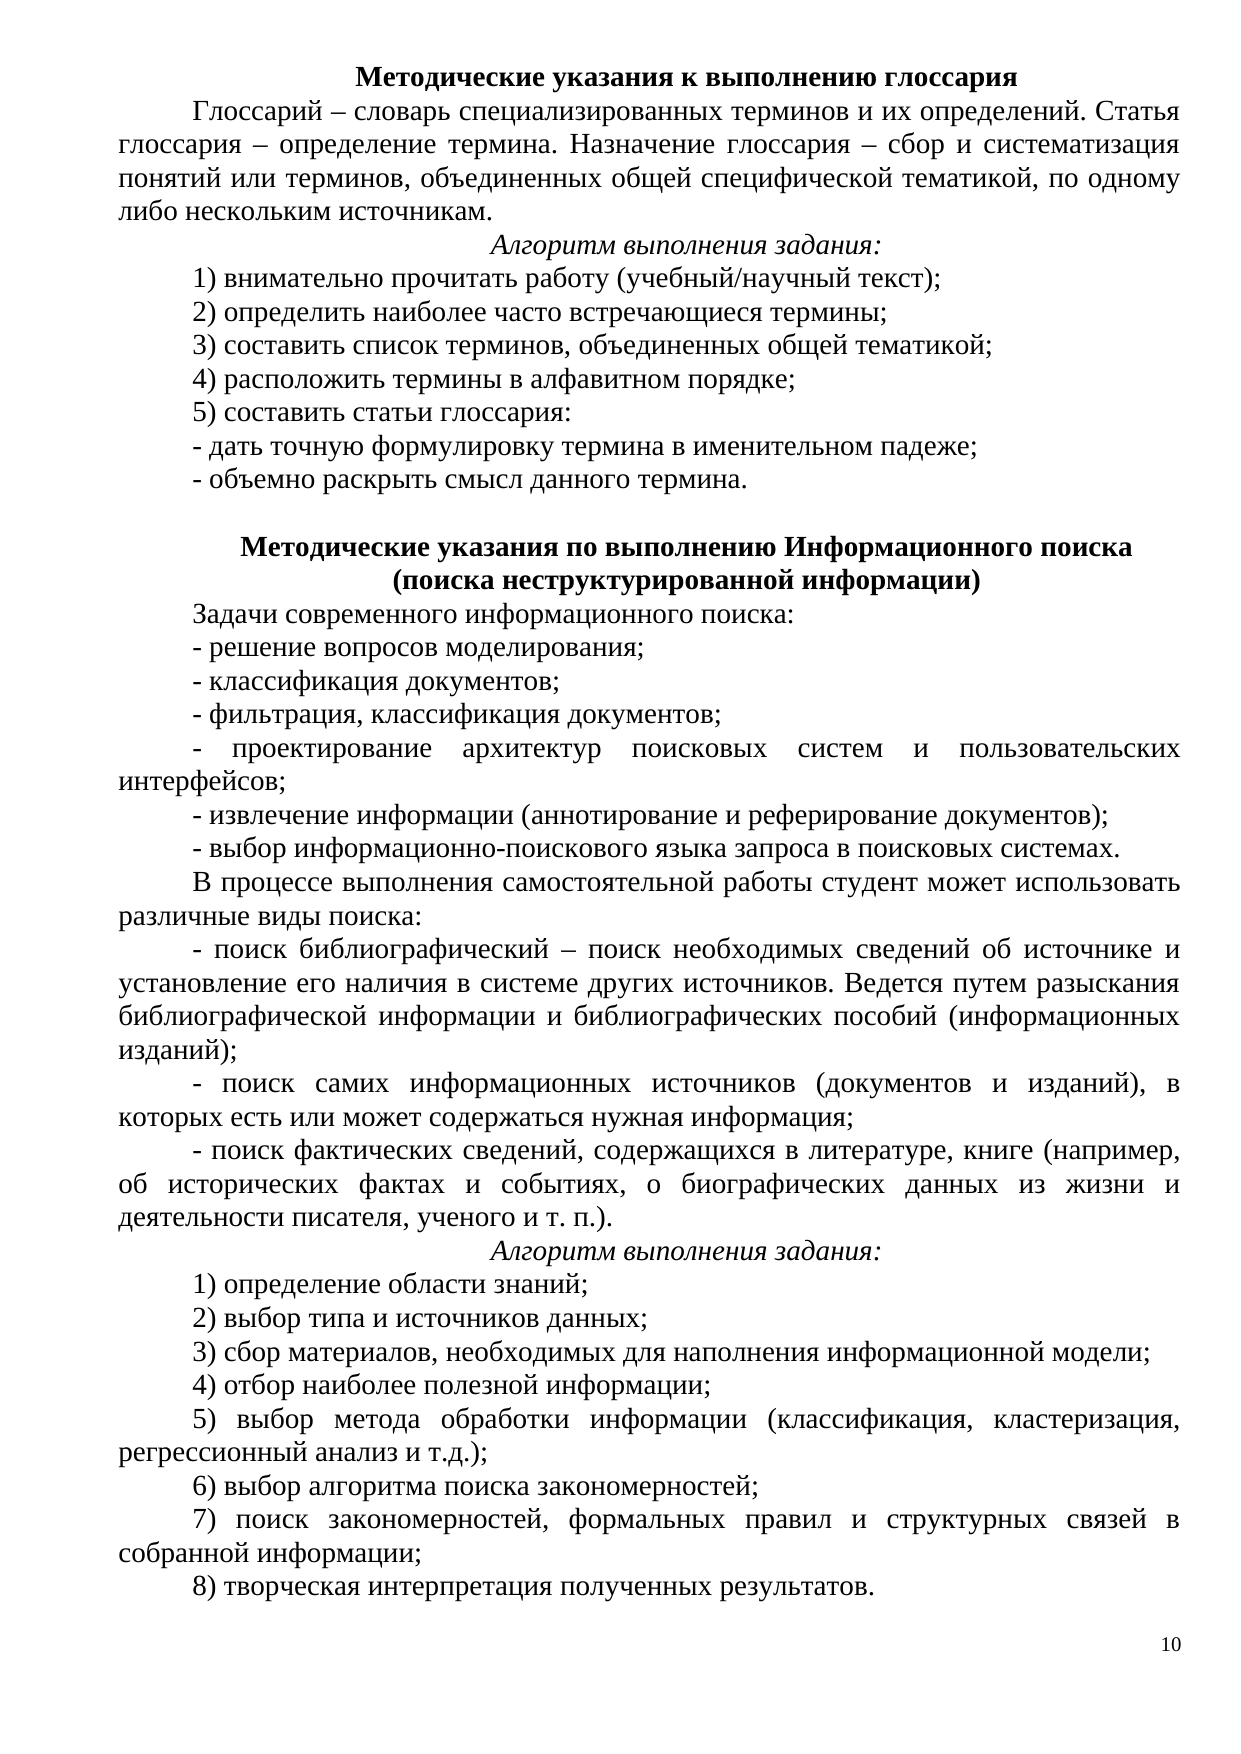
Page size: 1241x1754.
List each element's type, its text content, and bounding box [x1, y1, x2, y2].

text - классификация документов; [118, 663, 1181, 696]
text (поиска неструктурированной информации) [118, 562, 1181, 596]
text - решение вопросов моделирования; [118, 629, 1181, 663]
text - извлечение информации (аннотирование и реферирование документов); [118, 797, 1181, 831]
text 2) определить наиболее часто встречающиеся термины; [118, 294, 1181, 327]
text - объемно раскрыть смысл данного термина. [118, 462, 1181, 495]
text 6) выбор алгоритма поиска закономерностей; [118, 1468, 1181, 1501]
text В процессе выполнения самостоятельной работы студент может использовать различные виды поиска: [118, 864, 1181, 931]
text - поиск библиографический – поиск необходимых сведений об источнике и установление его наличия в системе других источников. Ведется путем разыскания библиографической информации и библиографических пособий (информационных изданий); [118, 931, 1181, 1065]
text 3) сбор материалов, необходимых для наполнения информационной модели; [118, 1334, 1181, 1367]
text - фильтрация, классификация документов; [118, 696, 1181, 730]
text - проектирование архитектур поисковых систем и пользовательских интерфейсов; [118, 730, 1181, 797]
text Алгоритм выполнения задания: [118, 227, 1181, 260]
text 7) поиск закономерностей, формальных правил и структурных связей в собранной информации; [118, 1501, 1181, 1568]
text Задачи современного информационного поиска: [118, 596, 1181, 629]
text 5) выбор метода обработки информации (классификация, кластеризация, регрессионный анализ и т.д.); [118, 1401, 1181, 1468]
text 1) определение области знаний; [118, 1267, 1181, 1300]
text Глоссарий – словарь специализированных терминов и их определений. Статья глоссария – определение термина. Назначение глоссария – сбор и систематизация понятий или терминов, объединенных общей специфической тематикой, по одному либо нескольким источникам. [118, 93, 1181, 227]
text - дать точную формулировку термина в именительном падеже; [118, 428, 1181, 462]
text - выбор информационно-поискового языка запроса в поисковых системах. [118, 831, 1181, 864]
text 3) составить список терминов, объединенных общей тематикой; [118, 327, 1181, 361]
text Методические указания по выполнению Информационного поиска [118, 529, 1181, 562]
text 5) составить статьи глоссария: [118, 394, 1181, 428]
text Алгоритм выполнения задания: [118, 1233, 1181, 1267]
text - поиск фактических сведений, содержащихся в литературе, книге (например, об исторических фактах и событиях, о биографических данных из жизни и деятельности писателя, ученого и т. п.). [118, 1132, 1181, 1233]
text - поиск самих информационных источников (документов и изданий), в которых есть или может содержаться нужная информация; [118, 1065, 1181, 1132]
text Методические указания к выполнению глоссария [118, 59, 1181, 93]
text 4) отбор наиболее полезной информации; [118, 1367, 1181, 1401]
text 2) выбор типа и источников данных; [118, 1300, 1181, 1334]
text 1) внимательно прочитать работу (учебный/научный текст); [118, 260, 1181, 294]
text 8) творческая интерпретация полученных результатов. [118, 1568, 1181, 1602]
text 4) расположить термины в алфавитном порядке; [118, 361, 1181, 394]
